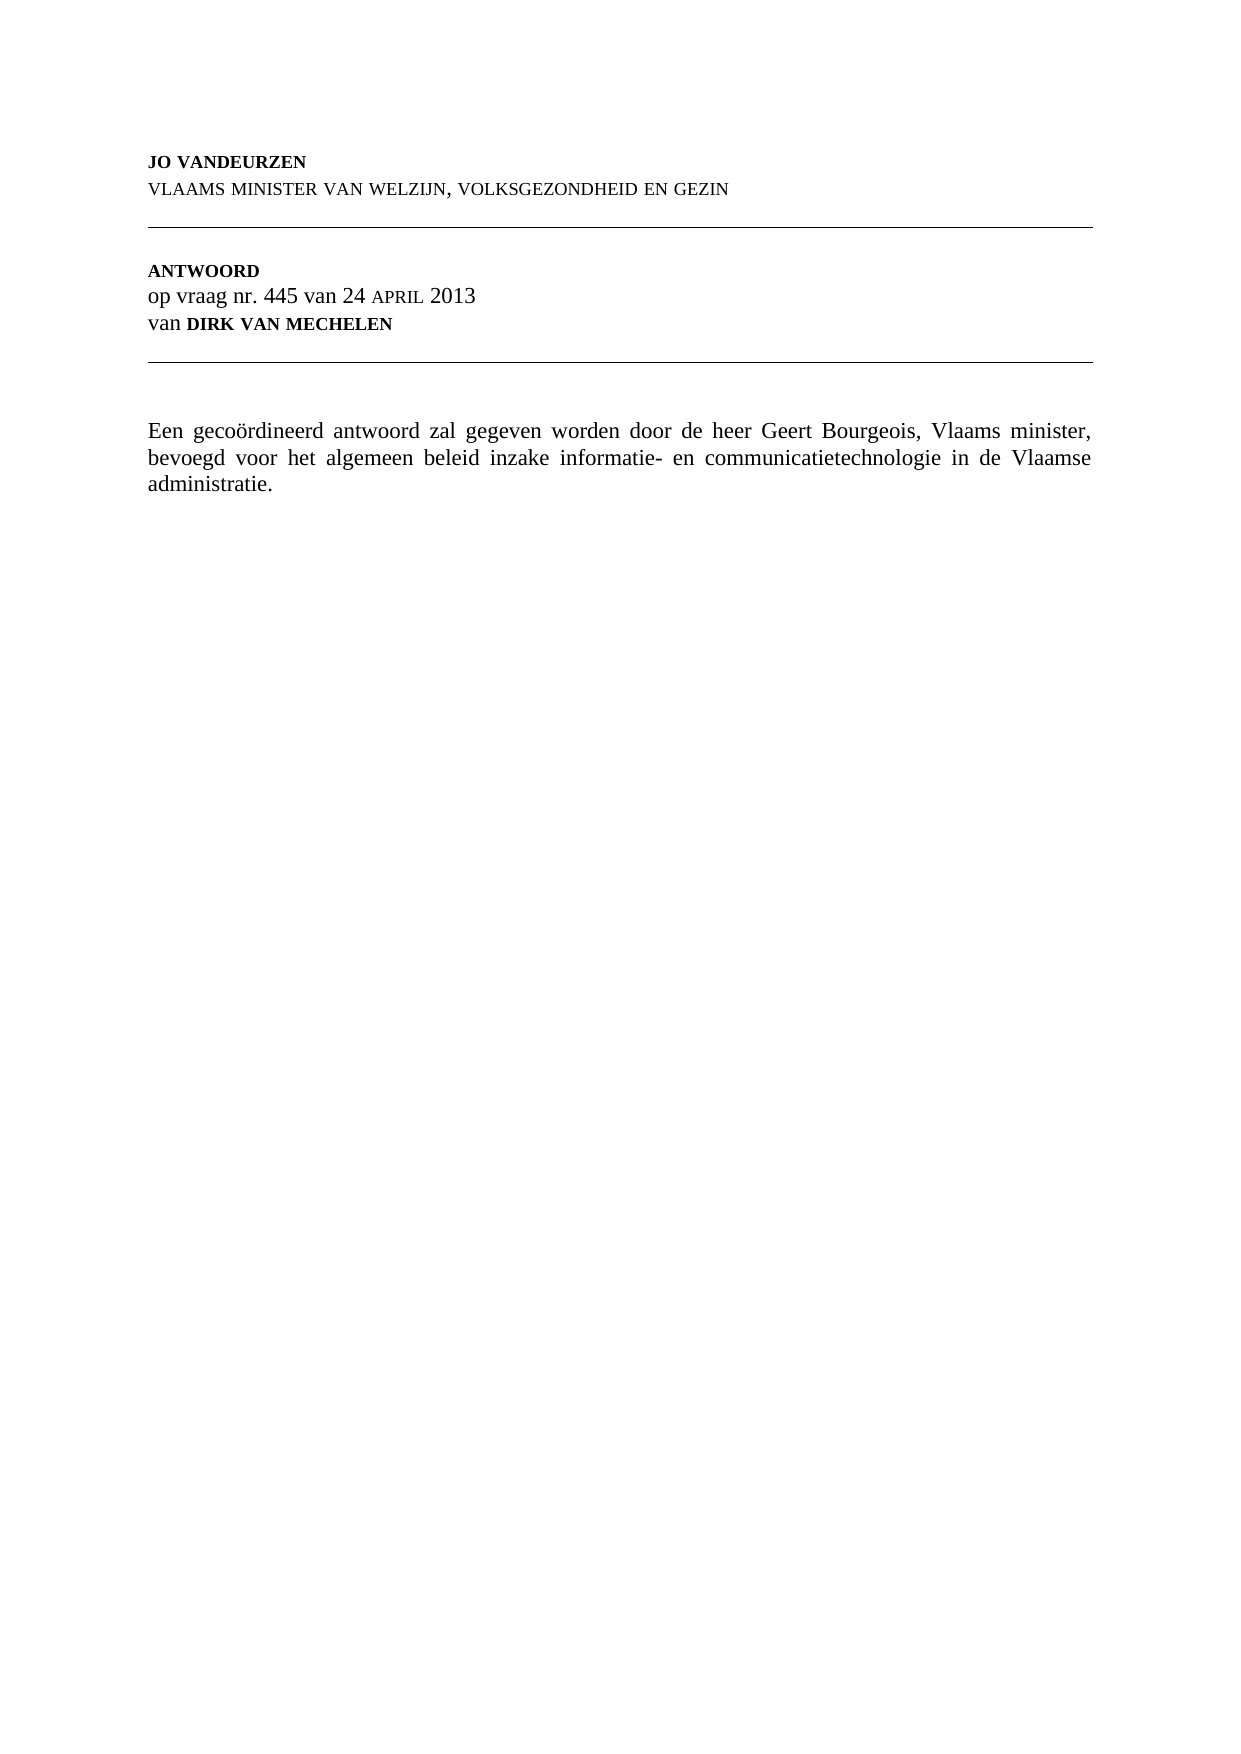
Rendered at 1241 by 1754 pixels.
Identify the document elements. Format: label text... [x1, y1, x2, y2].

text vlaams minister van welzijn, volksgezondheid en gezin [148, 174, 1093, 200]
text antwoord [148, 256, 1093, 282]
text op vraag nr. 445 van 24 [148, 282, 1093, 309]
text van dirk van mechelen [148, 309, 1093, 335]
text Een gecoördineerd antwoord zal gegeven worden door de heer Geert Bourgeois, Vlaams minister, bevoegd voor het algemeen beleid inzake informatie- en communicatietechnologie in de Vlaamse administratie. [148, 417, 1093, 496]
text jo vandeurzen [148, 148, 1093, 174]
